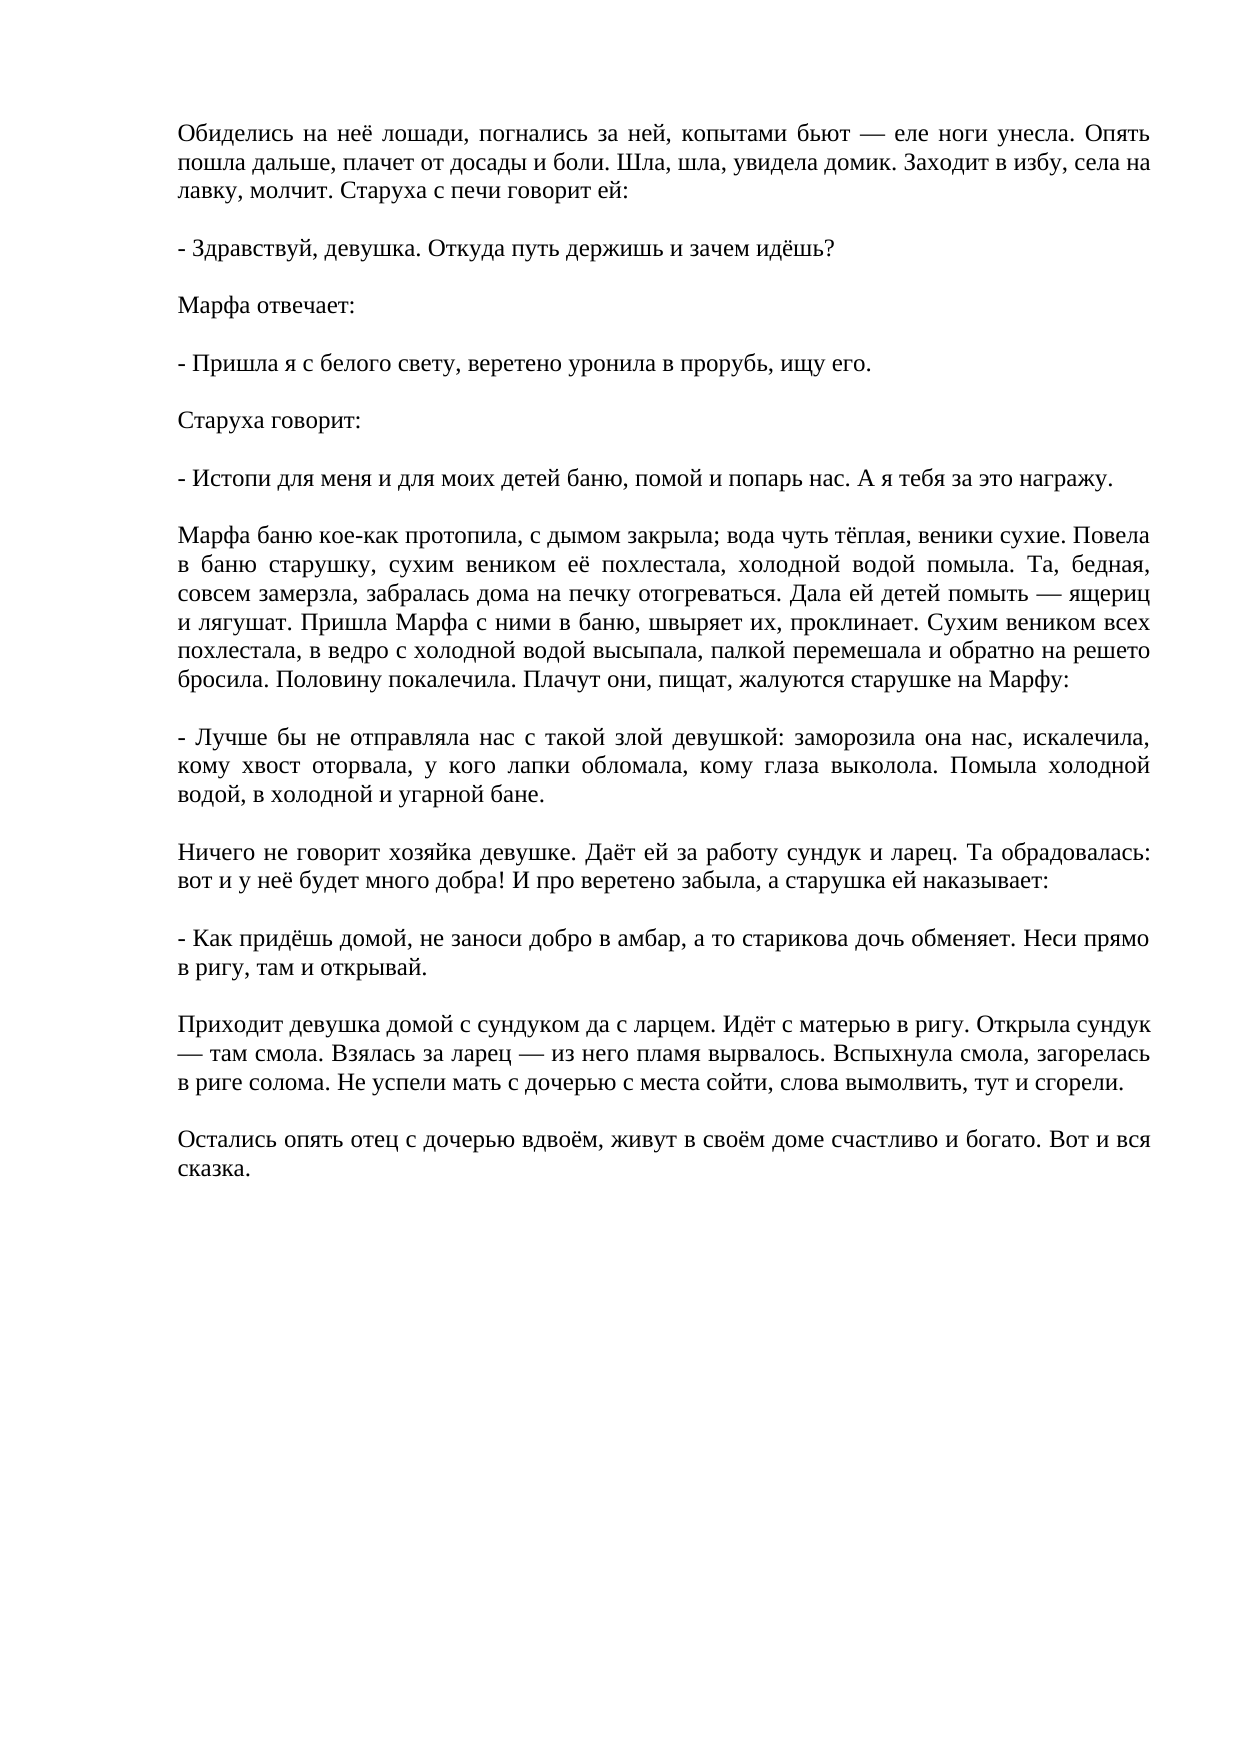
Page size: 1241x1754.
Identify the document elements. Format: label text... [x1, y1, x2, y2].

text Приходит девушка домой с сундуком да с ларцем. Идёт с матерью в ригу. Открыла сундук — там смола. Взялась за ларец — из него пламя вырвалось. Вспыхнула смола, загорелась в риге солома. Не успели мать с дочерью с места сойти, слова вымолвить, тут и сгорели. [177, 1009, 1152, 1096]
text - Как придёшь домой, не заноси добро в амбар, а то старикова дочь обменяет. Неси прямо в ригу, там и открывай. [177, 923, 1152, 981]
text Остались опять отец с дочерью вдвоём, живут в своём доме счастливо и богато. Вот и вся сказка. [177, 1124, 1152, 1182]
text Ничего не говорит хозяйка девушке. Даёт ей за работу сундук и ларец. Та обрадовалась: вот и у неё будет много добра! И про веретено забыла, а старушка ей наказывает: [177, 837, 1152, 894]
text - Истопи для меня и для моих детей баню, помой и попарь нас. А я тебя за это награжу. [177, 463, 1152, 492]
text Марфа баню кое-как протопила, с дымом закрыла; вода чуть тёплая, веники сухие. Повела в баню старушку, сухим веником её похлестала, холодной водой помыла. Та, бедная, совсем замерзла, забралась дома на печку отогреваться. Дала ей детей помыть — ящериц и лягушат. Пришла Марфа с ними в баню, швыряет их, проклинает. Сухим веником всех похлестала, в ведро с холодной водой высыпала, палкой перемешала и обратно на решето бросила. Половину покалечила. Плачут они, пищат, жалуются старушке на Марфу: [177, 521, 1152, 693]
text Старуха говорит: [177, 406, 1152, 434]
text - Здравствуй, девушка. Откуда путь держишь и зачем идёшь? [177, 233, 1152, 262]
text Марфа отвечает: [177, 291, 1152, 319]
text - Пришла я с белого свету, веретено уронила в прорубь, ищу его. [177, 348, 1152, 377]
text - Лучше бы не отправляла нас с такой злой девушкой: заморозила она нас, искалечила, кому хвост оторвала, у кого лапки обломала, кому глаза выколола. Помыла холодной водой, в холодной и угарной бане. [177, 722, 1152, 808]
text Обиделись на неё лошади, погнались за ней, копытами бьют — еле ноги унесла. Опять пошла дальше, плачет от досады и боли. Шла, шла, увидела домик. Заходит в избу, села на лавку, молчит. Старуха с печи говорит ей: [177, 118, 1152, 204]
